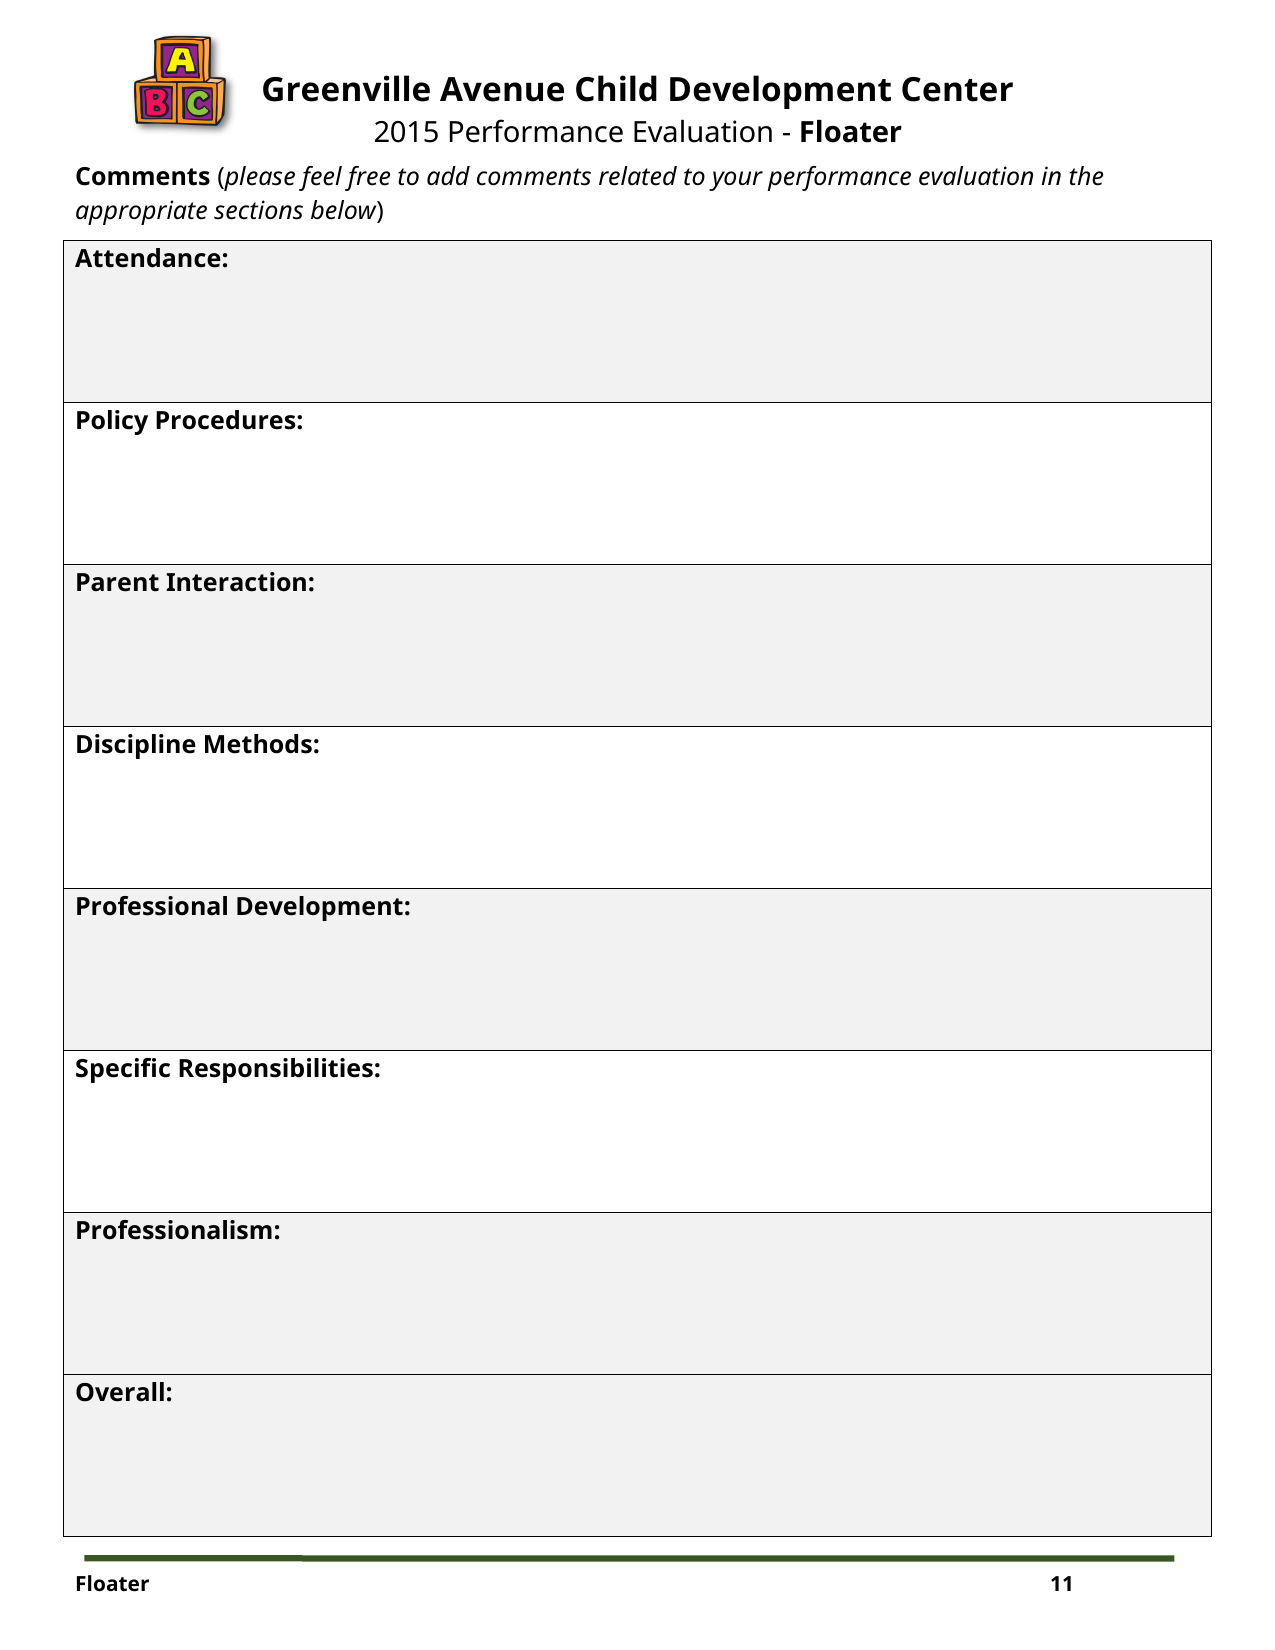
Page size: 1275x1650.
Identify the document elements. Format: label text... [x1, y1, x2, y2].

picture [129, 31, 238, 137]
table_header Attendance: [64, 241, 1211, 402]
table_cell Professional Development: [64, 889, 1211, 1050]
table_cell Specific Responsibilities: [64, 1051, 1211, 1212]
text Comments (please feel free to add comments related to your performance evaluation in the appropriate sections below) [75, 159, 1200, 227]
table_cell Overall: [64, 1375, 1211, 1536]
table_cell Professionalism: [64, 1213, 1211, 1374]
table_cell Policy Procedures: [64, 403, 1211, 564]
table_cell Discipline Methods: [64, 727, 1211, 888]
table_cell Parent Interaction: [64, 565, 1211, 726]
